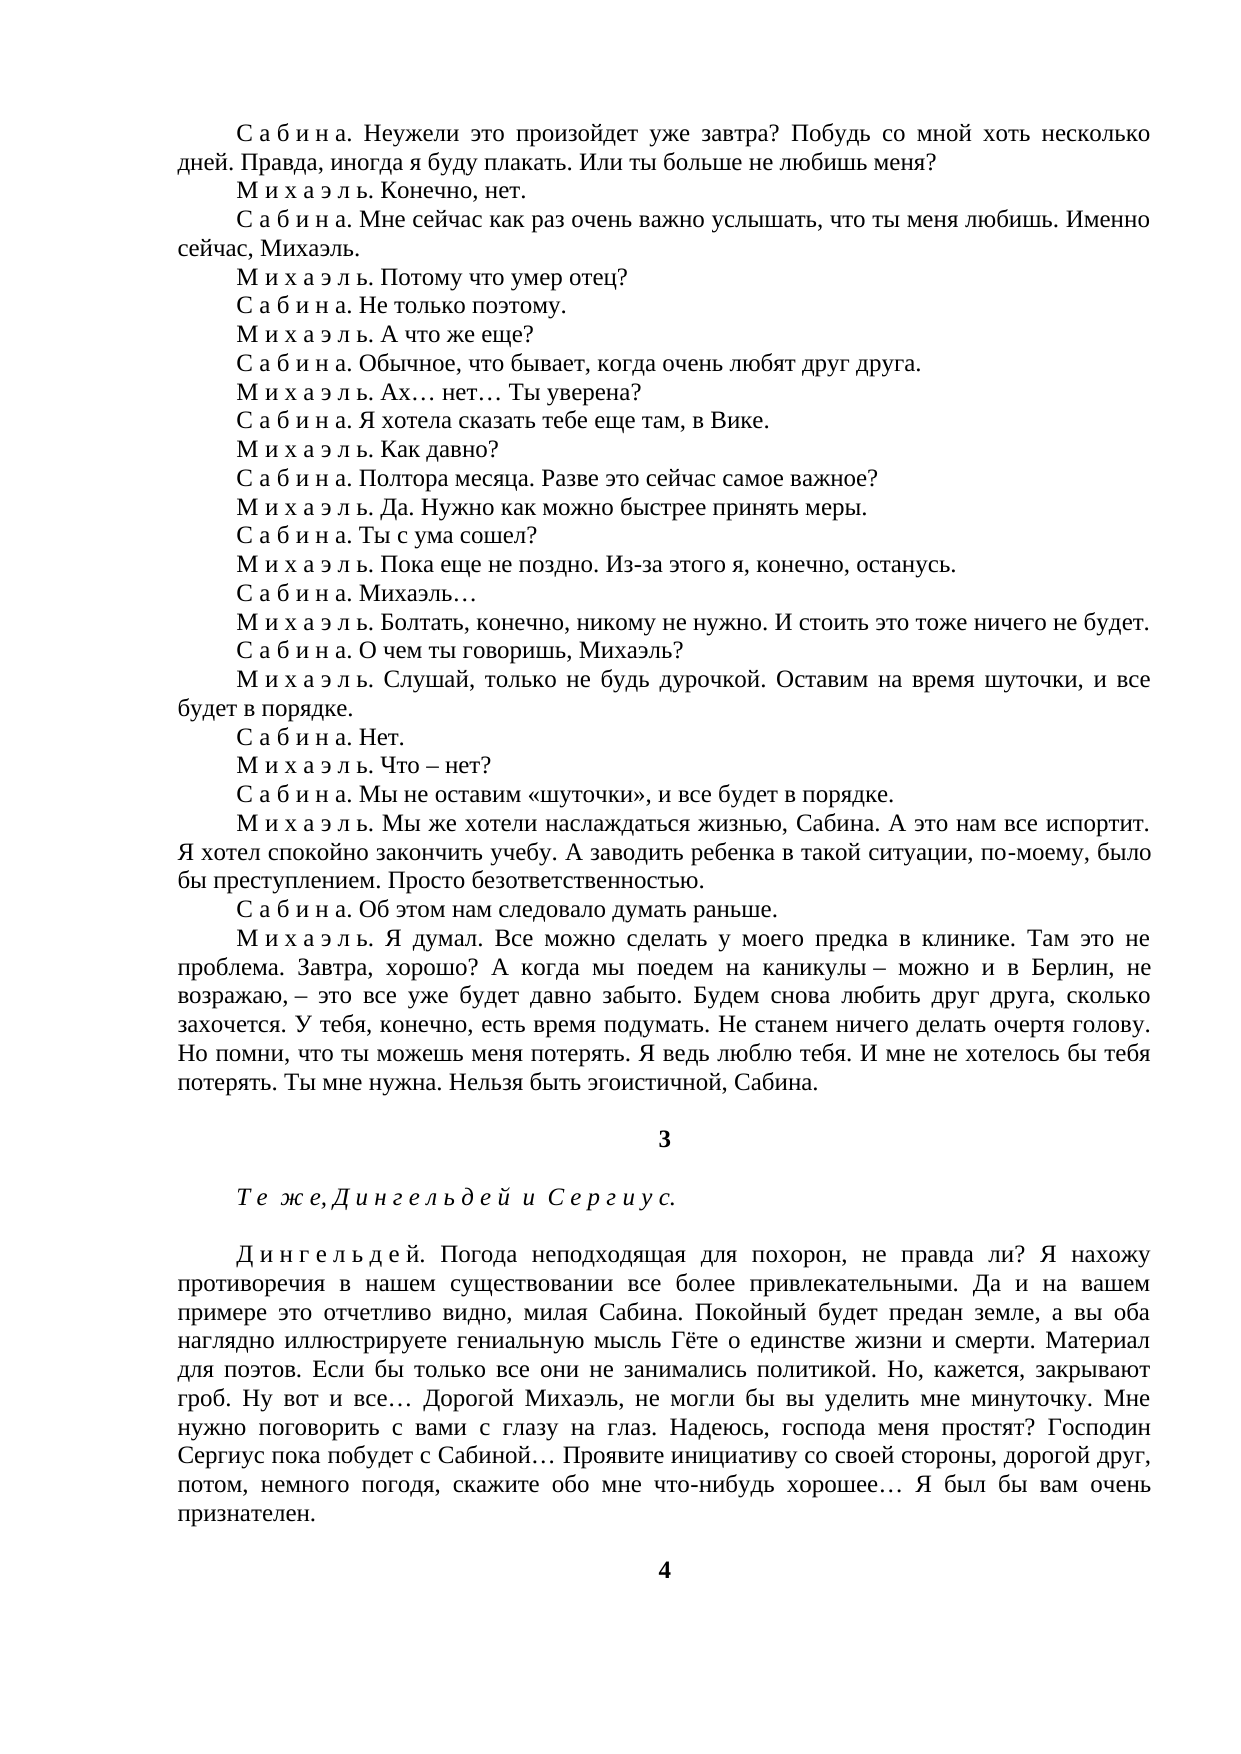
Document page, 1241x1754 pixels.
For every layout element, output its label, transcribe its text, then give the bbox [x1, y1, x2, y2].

text М и х а э л ь. А что же еще? [177, 319, 1152, 348]
text С а б и н а. Мне сейчас как раз очень важно услышать, что ты меня любишь. Именно сейчас, Михаэль. [177, 204, 1152, 262]
text С а б и н а. О чем ты говоришь, Михаэль? [177, 636, 1152, 664]
text Т е ж е, Д и н г е л ь д е й и С е р г и у с. [177, 1182, 1152, 1211]
text С а б и н а. Полтора месяца. Разве это сейчас самое важное? [177, 463, 1152, 492]
text М и х а э л ь. Как давно? [177, 434, 1152, 463]
text С а б и н а. Я хотела сказать тебе еще там, в Вике. [177, 406, 1152, 434]
subtitle 4 [177, 1556, 1152, 1584]
text С а б и н а. Ты с ума сошел? [177, 521, 1152, 549]
text С а б и н а. Не только поэтому. [177, 291, 1152, 319]
text М и х а э л ь. Я думал. Все можно сделать у моего предка в клинике. Там это не проблема. Завтра, хорошо? А когда мы поедем на каникулы – можно и в Берлин, не возражаю, – это все уже будет давно забыто. Будем снова любить друг друга, сколько захочется. У тебя, конечно, есть время подумать. Не станем ничего делать очертя голову. Но помни, что ты можешь меня потерять. Я ведь люблю тебя. И мне не хотелось бы тебя потерять. Ты мне нужна. Нельзя быть эгоистичной, Сабина. [177, 923, 1152, 1096]
text Д и н г е л ь д е й. Погода неподходящая для похорон, не правда ли? Я нахожу противоречия в нашем существовании все более привлекательными. Да и на вашем примере это отчетливо видно, милая Сабина. Покойный будет предан земле, а вы оба наглядно иллюстрируете гениальную мысль Гёте о единстве жизни и смерти. Материал для поэтов. Если бы только все они не занимались политикой. Но, кажется, закрывают гроб. Ну вот и все… Дорогой Михаэль, не могли бы вы уделить мне минуточку. Мне нужно поговорить с вами с глазу на глаз. Надеюсь, господа меня простят? Господин Сергиус пока побудет с Сабиной… Проявите инициативу со своей стороны, дорогой друг, потом, немного погодя, скажите обо мне что-нибудь хорошее… Я был бы вам очень признателен. [177, 1239, 1152, 1527]
text М и х а э л ь. Потому что умер отец? [177, 262, 1152, 291]
text М и х а э л ь. Конечно, нет. [177, 176, 1152, 204]
text М и х а э л ь. Слушай, только не будь дурочкой. Оставим на время шуточки, и все будет в порядке. [177, 664, 1152, 722]
text М и х а э л ь. Мы же хотели наслаждаться жизнью, Сабина. А это нам все испортит. Я хотел спокойно закончить учебу. А заводить ребенка в такой ситуации, по-моему, было бы преступлением. Просто безответственностью. [177, 808, 1152, 894]
text М и х а э л ь. Болтать, конечно, никому не нужно. И стоить это тоже ничего не будет. [177, 607, 1152, 636]
text С а б и н а. Обычное, что бывает, когда очень любят друг друга. [177, 348, 1152, 377]
text М и х а э л ь. Что – нет? [177, 751, 1152, 779]
text М и х а э л ь. Пока еще не поздно. Из-за этого я, конечно, останусь. [177, 549, 1152, 578]
text С а б и н а. Неужели это произойдет уже завтра? Побудь со мной хоть несколько дней. Правда, иногда я буду плакать. Или ты больше не любишь меня? [177, 118, 1152, 176]
text С а б и н а. Михаэль… [177, 578, 1152, 607]
text С а б и н а. Об этом нам следовало думать раньше. [177, 894, 1152, 923]
text С а б и н а. Мы не оставим «шуточки», и все будет в порядке. [177, 779, 1152, 808]
text С а б и н а. Нет. [177, 722, 1152, 751]
text М и х а э л ь. Да. Нужно как можно быстрее принять меры. [177, 492, 1152, 521]
subtitle 3 [177, 1124, 1152, 1153]
text М и х а э л ь. Ах… нет… Ты уверена? [177, 377, 1152, 406]
